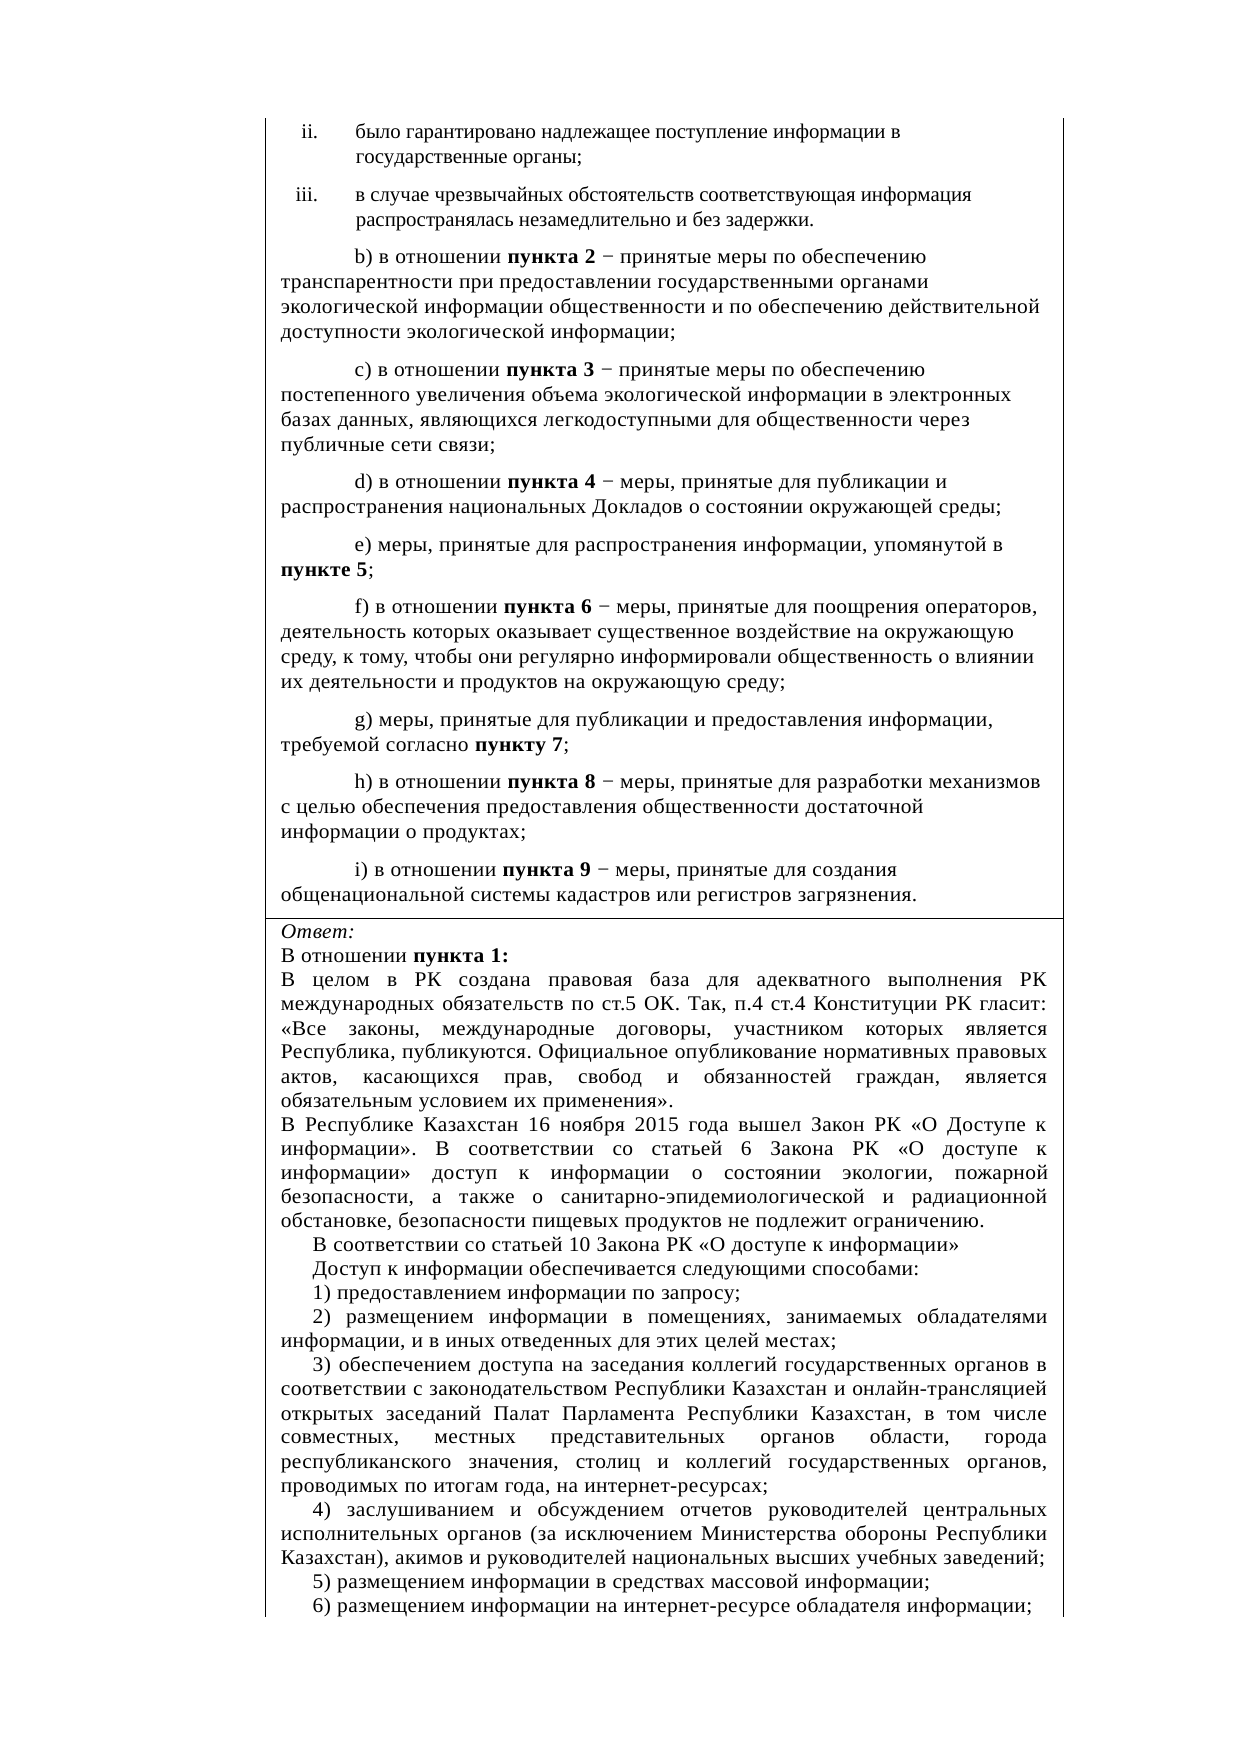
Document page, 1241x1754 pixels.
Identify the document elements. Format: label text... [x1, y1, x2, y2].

table_cell h) в отношении пункта 8 − меры, принятые для разработки механизмов с целью обеспечения предоставления общественности достаточной информации о продуктах; [266, 768, 1063, 856]
table_cell b) в отношении пункта 2 − принятые меры по обеспечению транспарентности при предоставлении государственными органами экологической информации общественности и по обеспечению действительной доступности экологической информации; [266, 243, 1063, 356]
table_cell c) в отношении пункта 3 − принятые меры по обеспечению постепенного увеличения объема экологической информации в электронных базах данных, являющихся легкодоступными для общественности через публичные сети связи; [266, 356, 1063, 468]
table_cell d) в отношении пункта 4 − меры, принятые для публикации и распространения национальных Докладов о состоянии окружающей среды; [266, 468, 1063, 531]
table_cell g) меры, принятые для публикации и предоставления информации, требуемой согласно пункту 7; [266, 706, 1063, 768]
table_cell в случае чрезвычайных обстоятельств соответствующая информация распространялась незамедлительно и без задержки. [266, 181, 1063, 243]
table_cell f) в отношении пункта 6 − меры, принятые для поощрения операторов, деятельность которых оказывает существенное воздействие на окружающую среду, к тому, чтобы они регулярно информировали общественность о влиянии их деятельности и продуктов на окружающую среду; [266, 593, 1063, 706]
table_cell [266, 919, 1063, 1617]
table_cell i) в отношении пункта 9 − меры, принятые для создания общенациональной системы кадастров или регистров загрязнения. [266, 856, 1063, 918]
table_cell было гарантировано надлежащее поступление информации в государственные органы; [266, 118, 1063, 181]
table_cell e) меры, принятые для распространения информации, упомянутой в пункте 5; [266, 531, 1063, 593]
